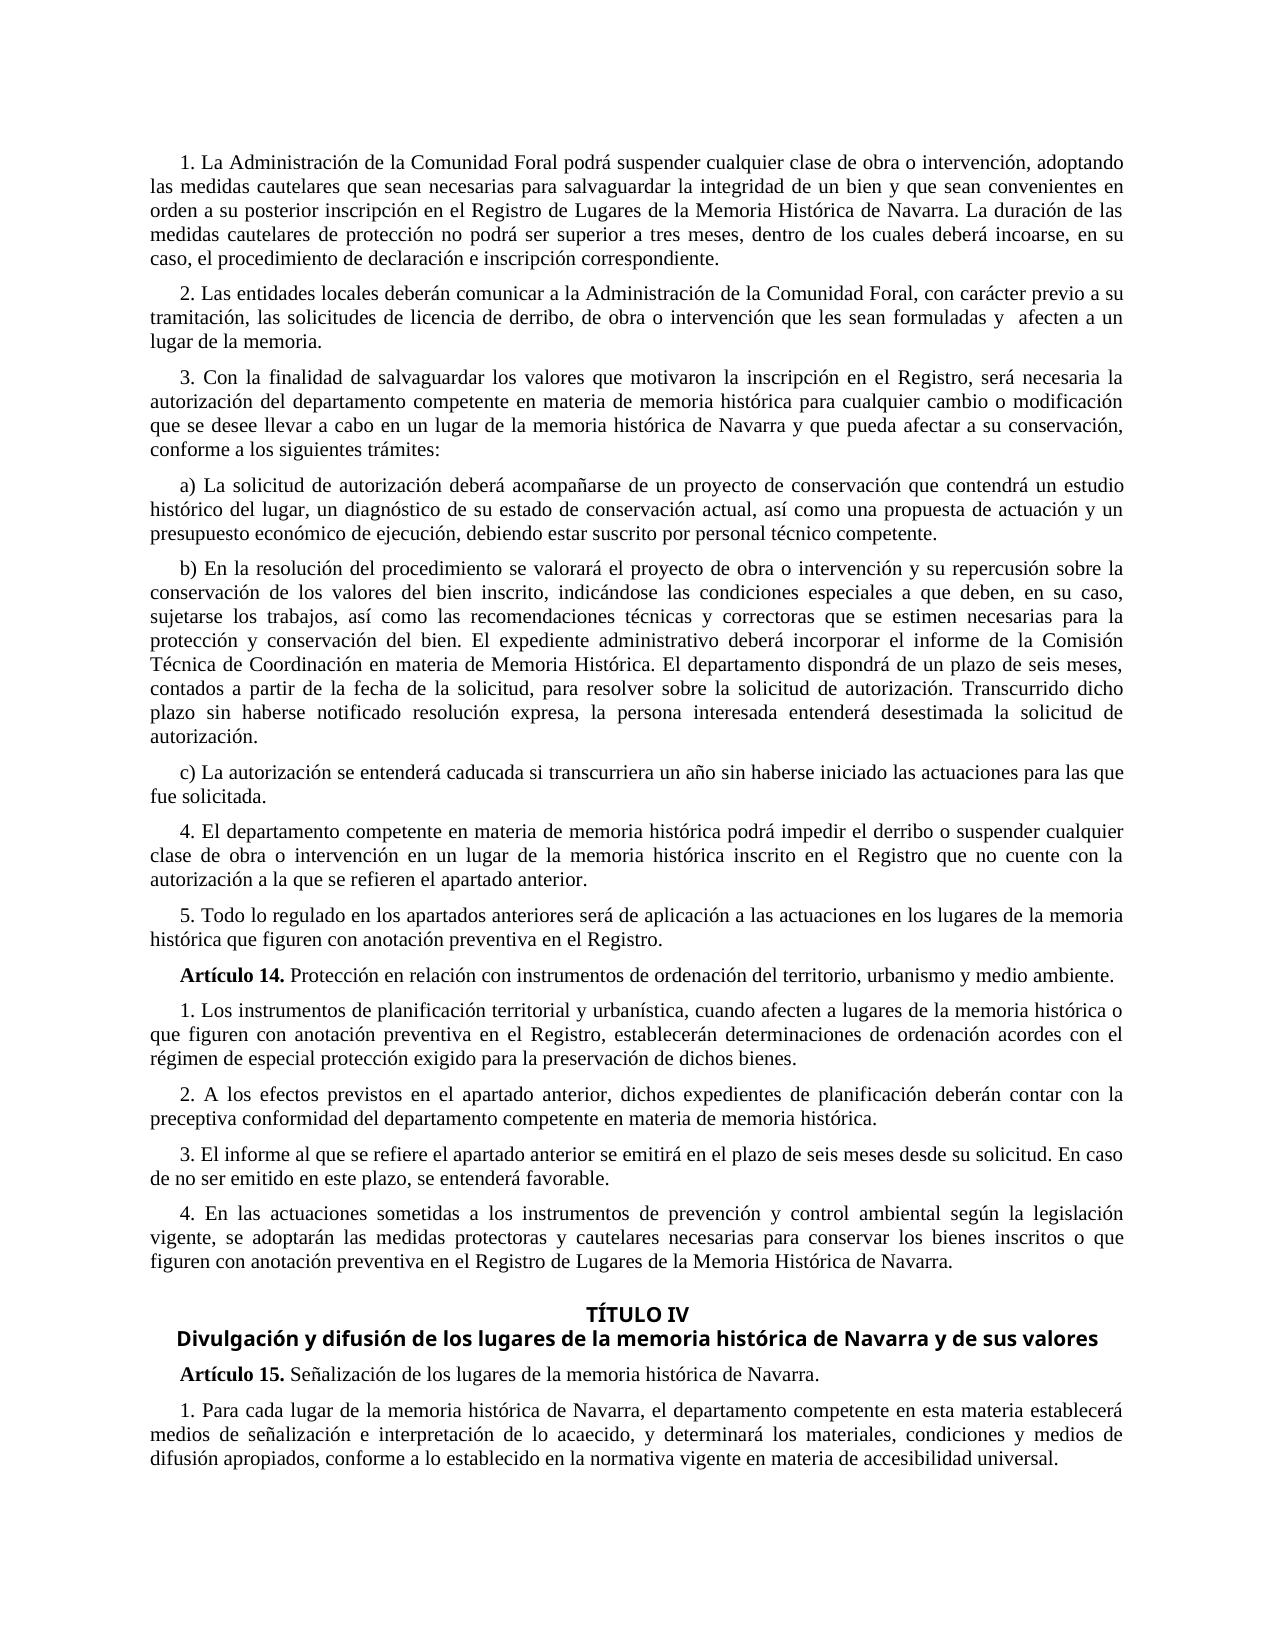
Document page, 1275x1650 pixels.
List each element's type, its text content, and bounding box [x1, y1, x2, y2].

text 4. En las actuaciones sometidas a los instrumentos de prevención y control ambiental según la legislación vigente, se adoptarán las medidas protectoras y cautelares necesarias para conservar los bienes inscritos o que figuren con anotación preventiva en el Registro de Lugares de la Memoria Histórica de Navarra. [150, 1202, 1125, 1273]
text Artículo 14. Protección en relación con instrumentos de ordenación del territorio, urbanismo y medio ambiente. [150, 963, 1125, 987]
text Artículo 15. Señalización de los lugares de la memoria histórica de Navarra. [150, 1363, 1125, 1387]
text 4. El departamento competente en materia de memoria histórica podrá impedir el derribo o suspender cualquier clase de obra o intervención en un lugar de la memoria histórica inscrito en el Registro que no cuente con la autorización a la que se refieren el apartado anterior. [150, 819, 1125, 891]
text 3. El informe al que se refiere el apartado anterior se emitirá en el plazo de seis meses desde su solicitud. En caso de no ser emitido en este plazo, se entenderá favorable. [150, 1142, 1125, 1190]
text 1. Para cada lugar de la memoria histórica de Navarra, el departamento competente en esta materia establecerá medios de señalización e interpretación de lo acaecido, y determinará los materiales, condiciones y medios de difusión apropiados, conforme a lo establecido en la normativa vigente en materia de accesibilidad universal. [150, 1398, 1125, 1470]
text 2. A los efectos previstos en el apartado anterior, dichos expedientes de planificación deberán contar con la preceptiva conformidad del departamento competente en materia de memoria histórica. [150, 1082, 1125, 1130]
text a) La solicitud de autorización deberá acompañarse de un proyecto de conservación que contendrá un estudio histórico del lugar, un diagnóstico de su estado de conservación actual, así como una propuesta de actuación y un presupuesto económico de ejecución, debiendo estar suscrito por personal técnico competente. [150, 473, 1125, 545]
text c) La autorización se entenderá caducada si transcurriera un año sin haberse iniciado las actuaciones para las que fue solicitada. [150, 760, 1125, 808]
text TÍTULO IV Divulgación y difusión de los lugares de la memoria histórica de Navarra y de sus valores [150, 1303, 1125, 1351]
text 3. Con la finalidad de salvaguardar los valores que motivaron la inscripción en el Registro, será necesaria la autorización del departamento competente en materia de memoria histórica para cualquier cambio o modificación que se desee llevar a cabo en un lugar de la memoria histórica de Navarra y que pueda afectar a su conservación, conforme a los siguientes trámites: [150, 365, 1125, 461]
text 1. Los instrumentos de planificación territorial y urbanística, cuando afecten a lugares de la memoria histórica o que figuren con anotación preventiva en el Registro, establecerán determinaciones de ordenación acordes con el régimen de especial protección exigido para la preservación de dichos bienes. [150, 999, 1125, 1071]
text 1. La Administración de la Comunidad Foral podrá suspender cualquier clase de obra o intervención, adoptando las medidas cautelares que sean necesarias para salvaguardar la integridad de un bien y que sean convenientes en orden a su posterior inscripción en el Registro de Lugares de la Memoria Histórica de Navarra. La duración de las medidas cautelares de protección no podrá ser superior a tres meses, dentro de los cuales deberá incoarse, en su caso, el procedimiento de declaración e inscripción correspondiente. [150, 150, 1125, 270]
text 2. Las entidades locales deberán comunicar a la Administración de la Comunidad Foral, con carácter previo a su tramitación, las solicitudes de licencia de derribo, de obra o intervención que les sean formuladas y afecten a un lugar de la memoria. [150, 282, 1125, 353]
text b) En la resolución del procedimiento se valorará el proyecto de obra o intervención y su repercusión sobre la conservación de los valores del bien inscrito, indicándose las condiciones especiales a que deben, en su caso, sujetarse los trabajos, así como las recomendaciones técnicas y correctoras que se estimen necesarias para la protección y conservación del bien. El expediente administrativo deberá incorporar el informe de la Comisión Técnica de Coordinación en materia de Memoria Histórica. El departamento dispondrá de un plazo de seis meses, contados a partir de la fecha de la solicitud, para resolver sobre la solicitud de autorización. Transcurrido dicho plazo sin haberse notificado resolución expresa, la persona interesada entenderá desestimada la solicitud de autorización. [150, 556, 1125, 748]
text 5. Todo lo regulado en los apartados anteriores será de aplicación a las actuaciones en los lugares de la memoria histórica que figuren con anotación preventiva en el Registro. [150, 903, 1125, 951]
